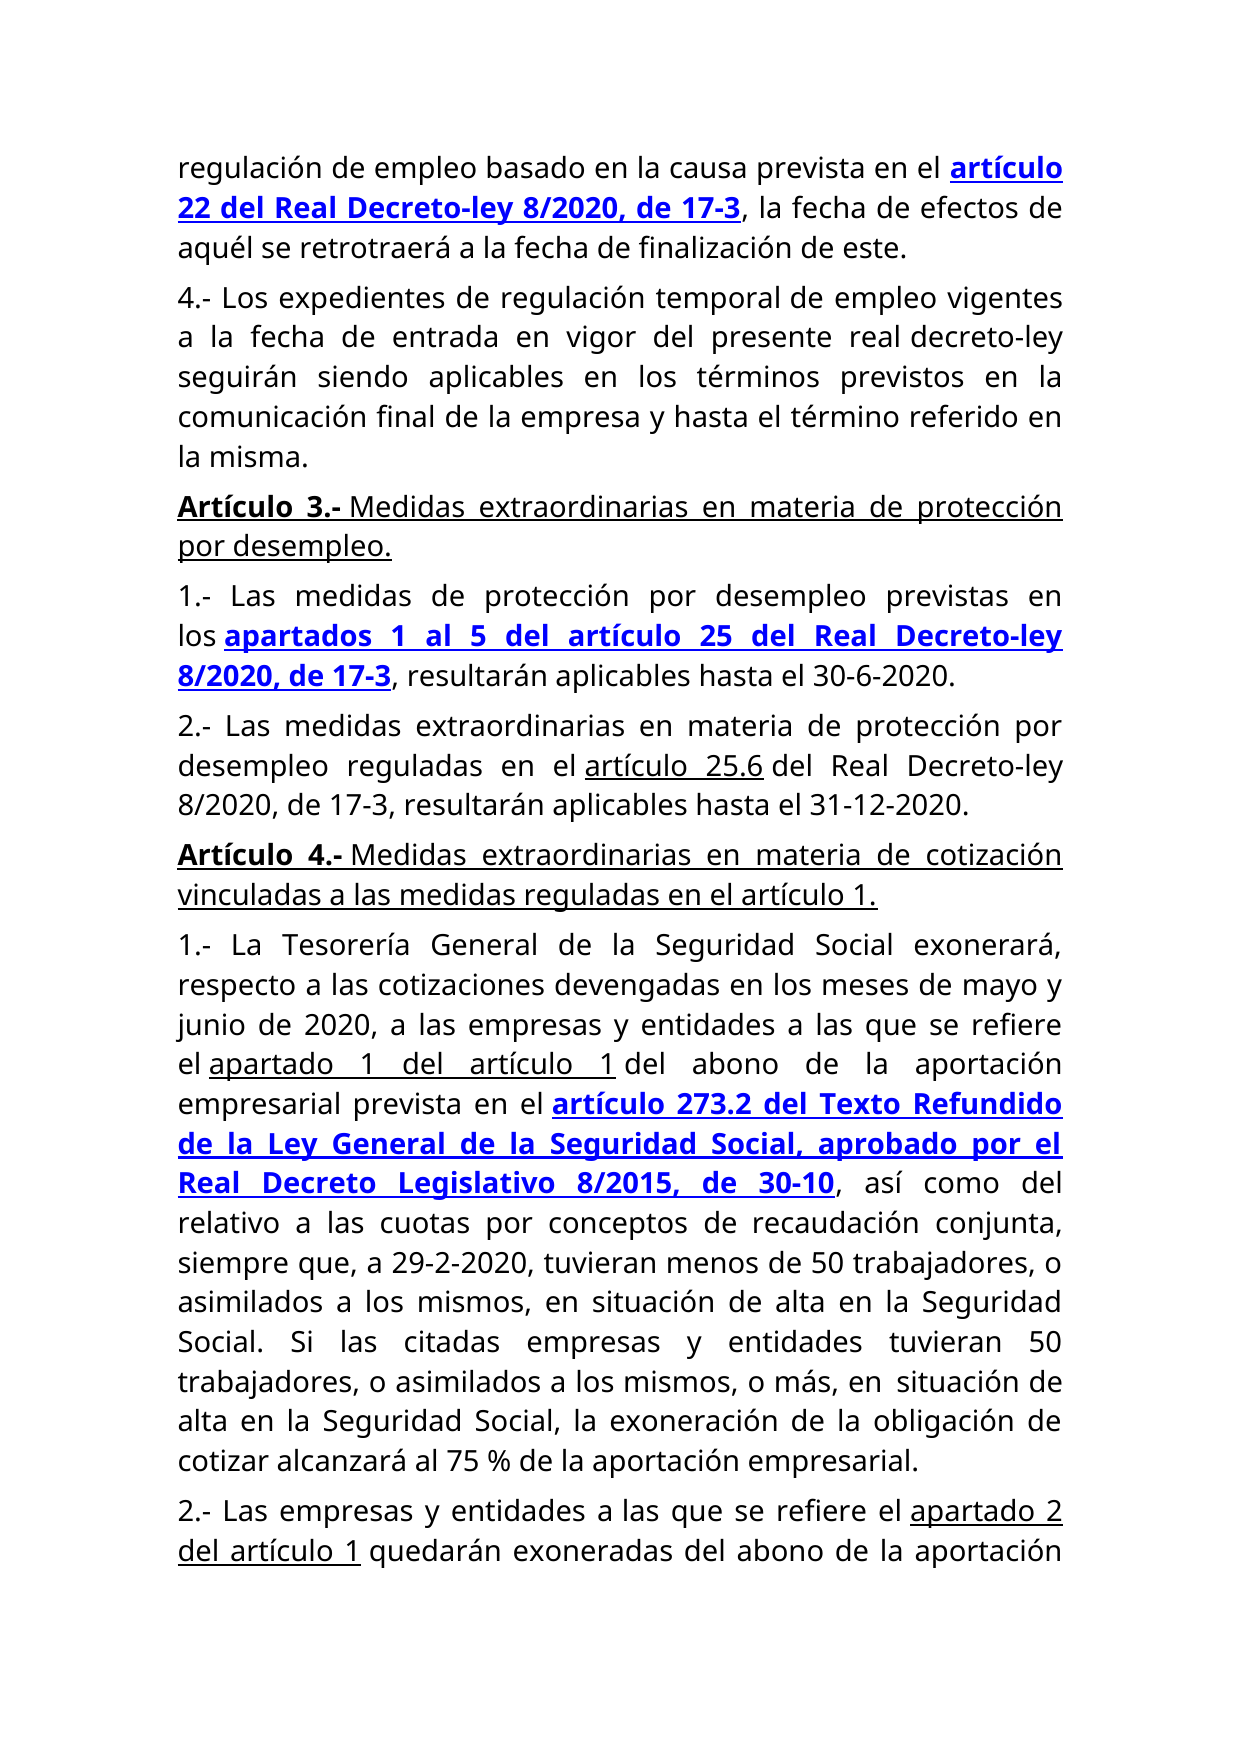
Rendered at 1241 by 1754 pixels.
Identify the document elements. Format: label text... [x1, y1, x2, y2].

text 1.- La Tesorería General de la Seguridad Social exonerará, respecto a las cotizaciones devengadas en los meses de mayo y junio de 2020, a las empresas y entidades a las que se refiere el apartado 1 del artículo 1 del abono de la aportación empresarial prevista en el artículo 273.2 del Texto Refundido de la Ley General de la Seguridad Social, aprobado por el Real Decreto Legislativo 8/2015, de 30-10, así como del relativo a las cuotas por conceptos de recaudación conjunta, siempre que, a 29-2-2020, tuvieran menos de 50 trabajadores, o asimilados a los mismos, en situación de alta en la Seguridad Social. Si las citadas empresas y entidades tuvieran 50 trabajadores, o asimilados a los mismos, o más, en situación de alta en la Seguridad Social, la exoneración de la obligación de cotizar alcanzará al 75 % de la aportación empresarial. [177, 1157, 1063, 1480]
text Artículo 3.- Medidas extraordinarias en materia de protección por desempleo. [177, 521, 1063, 565]
text 1.- Las medidas de protección por desempleo previstas en los apartados 1 al 5 del artículo 25 del Real Decreto-ley 8/2020, de 17-3, resultarán aplicables hasta el 30-6-2020. [177, 576, 1063, 695]
text Artículo 4.- Medidas extraordinarias en materia de cotización vinculadas a las medidas reguladas en el artículo 1. [177, 870, 1063, 914]
text 2.- Las medidas extraordinarias en materia de protección por desempleo reguladas en el artículo 25.6 del Real Decreto-ley 8/2020, de 17-3, resultarán aplicables hasta el 31-12-2020. [177, 705, 1063, 824]
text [177, 1491, 1063, 1570]
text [177, 148, 1063, 267]
text Artículo 4.- Medidas extraordinarias en materia de cotización vinculadas a las medidas reguladas en el artículo 1. [177, 835, 1063, 868]
text 1.- La Tesorería General de la Seguridad Social exonerará, respecto a las cotizaciones devengadas en los meses de mayo y junio de 2020, a las empresas y entidades a las que se refiere el apartado 1 del artículo 1 del abono de la aportación empresarial prevista en el artículo 273.2 del Texto Refundido de la Ley General de la Seguridad Social, aprobado por el Real Decreto Legislativo 8/2015, de 30-10, así como del relativo a las cuotas por conceptos de recaudación conjunta, siempre que, a 29-2-2020, tuvieran menos de 50 trabajadores, o asimilados a los mismos, en situación de alta en la Seguridad Social. Si las citadas empresas y entidades tuvieran 50 trabajadores, o asimilados a los mismos, o más, en situación de alta en la Seguridad Social, la exoneración de la obligación de cotizar alcanzará al 75 % de la aportación empresarial. [177, 924, 1063, 1156]
text Artículo 3.- Medidas extraordinarias en materia de protección por desempleo. [177, 486, 1063, 519]
text 4.- Los expedientes de regulación temporal de empleo vigentes a la fecha de entrada en vigor del presente real decreto-ley seguirán siendo aplicables en los términos previstos en la comunicación final de la empresa y hasta el término referido en la misma. [177, 277, 1063, 476]
